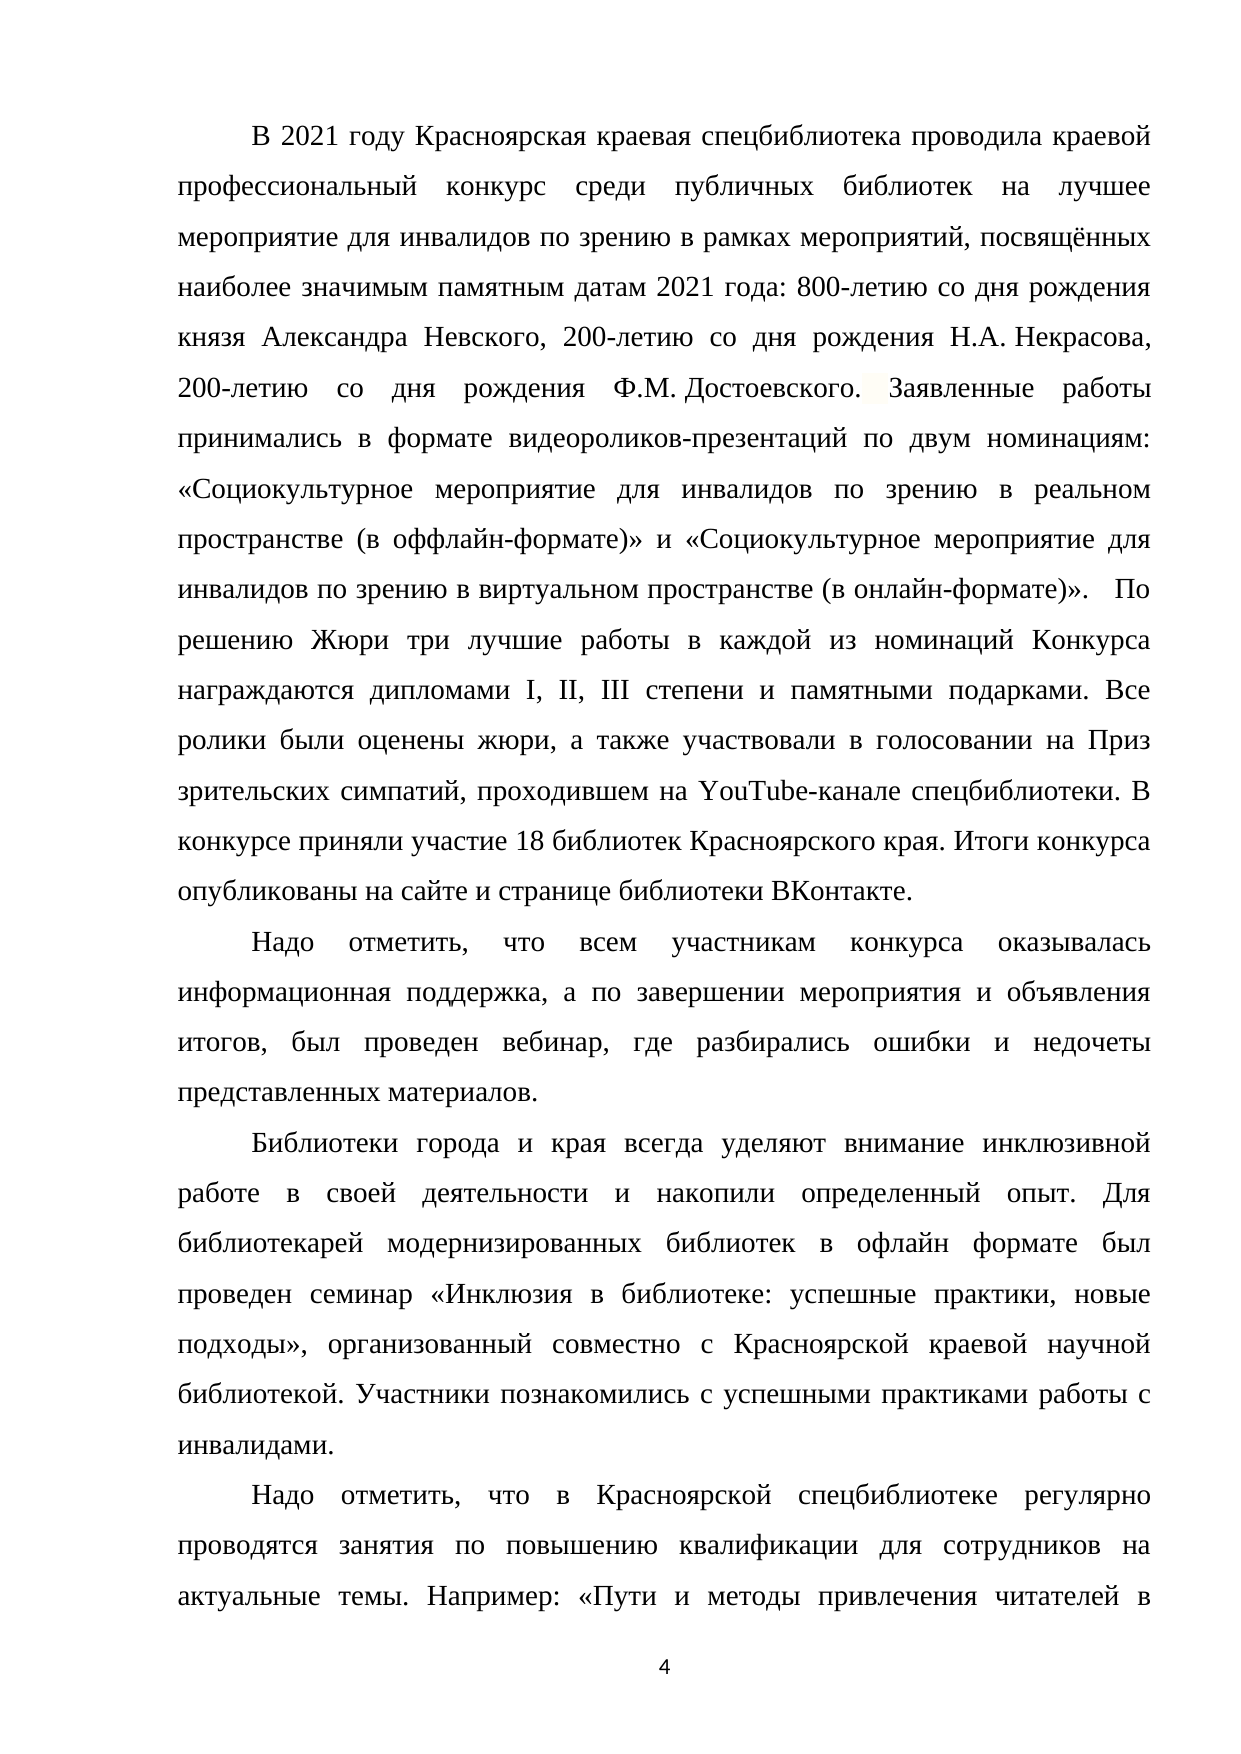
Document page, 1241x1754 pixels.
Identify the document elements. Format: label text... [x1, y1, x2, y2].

text Надо отметить, что всем участникам конкурса оказывалась информационная поддержка, а по завершении мероприятия и объявления итогов, был проведен вебинар, где разбирались ошибки и недочеты представленных материалов. [177, 924, 1152, 1108]
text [177, 1477, 1152, 1611]
text Библиотеки города и края всегда уделяют внимание инклюзивной работе в своей деятельности и накопили определенный опыт. Для библиотекарей модернизированных библиотек в офлайн формате был проведен семинар «Инклюзия в библиотеке: успешные практики, новые подходы», организованный совместно с Красноярской краевой научной библиотекой. Участники познакомились с успешными практиками работы с инвалидами. [177, 1125, 1152, 1460]
text В 2021 году Красноярская краевая спецбиблиотека проводила краевой профессиональный конкурс среди публичных библиотек на лучшее мероприятие для инвалидов по зрению в рамках мероприятий, посвящённых наиболее значимым памятным датам 2021 года: 800-летию со дня рождения князя Александра Невского, 200-летию со дня рождения Н.А. Некрасова, 200-летию со дня рождения Ф.М. Достоевского. Заявленные работы принимались в формате видеороликов-презентаций по двум номинациям: «Социокультурное мероприятие для инвалидов по зрению в реальном пространстве (в оффлайн-формате)» и «Социокультурное мероприятие для инвалидов по зрению в виртуальном пространстве (в онлайн-формате)». По решению Жюри три лучшие работы в каждой из номинаций Конкурса награждаются дипломами I, II, III степени и памятными подарками. Все ролики были оценены жюри, а также участвовали в голосовании на Приз зрительских симпатий, проходившем на YouTube-канале спецбиблиотеки. В конкурсе приняли участие 18 библиотек Красноярского края. Итоги конкурса опубликованы на сайте и странице библиотеки ВКонтакте. [177, 118, 1152, 907]
